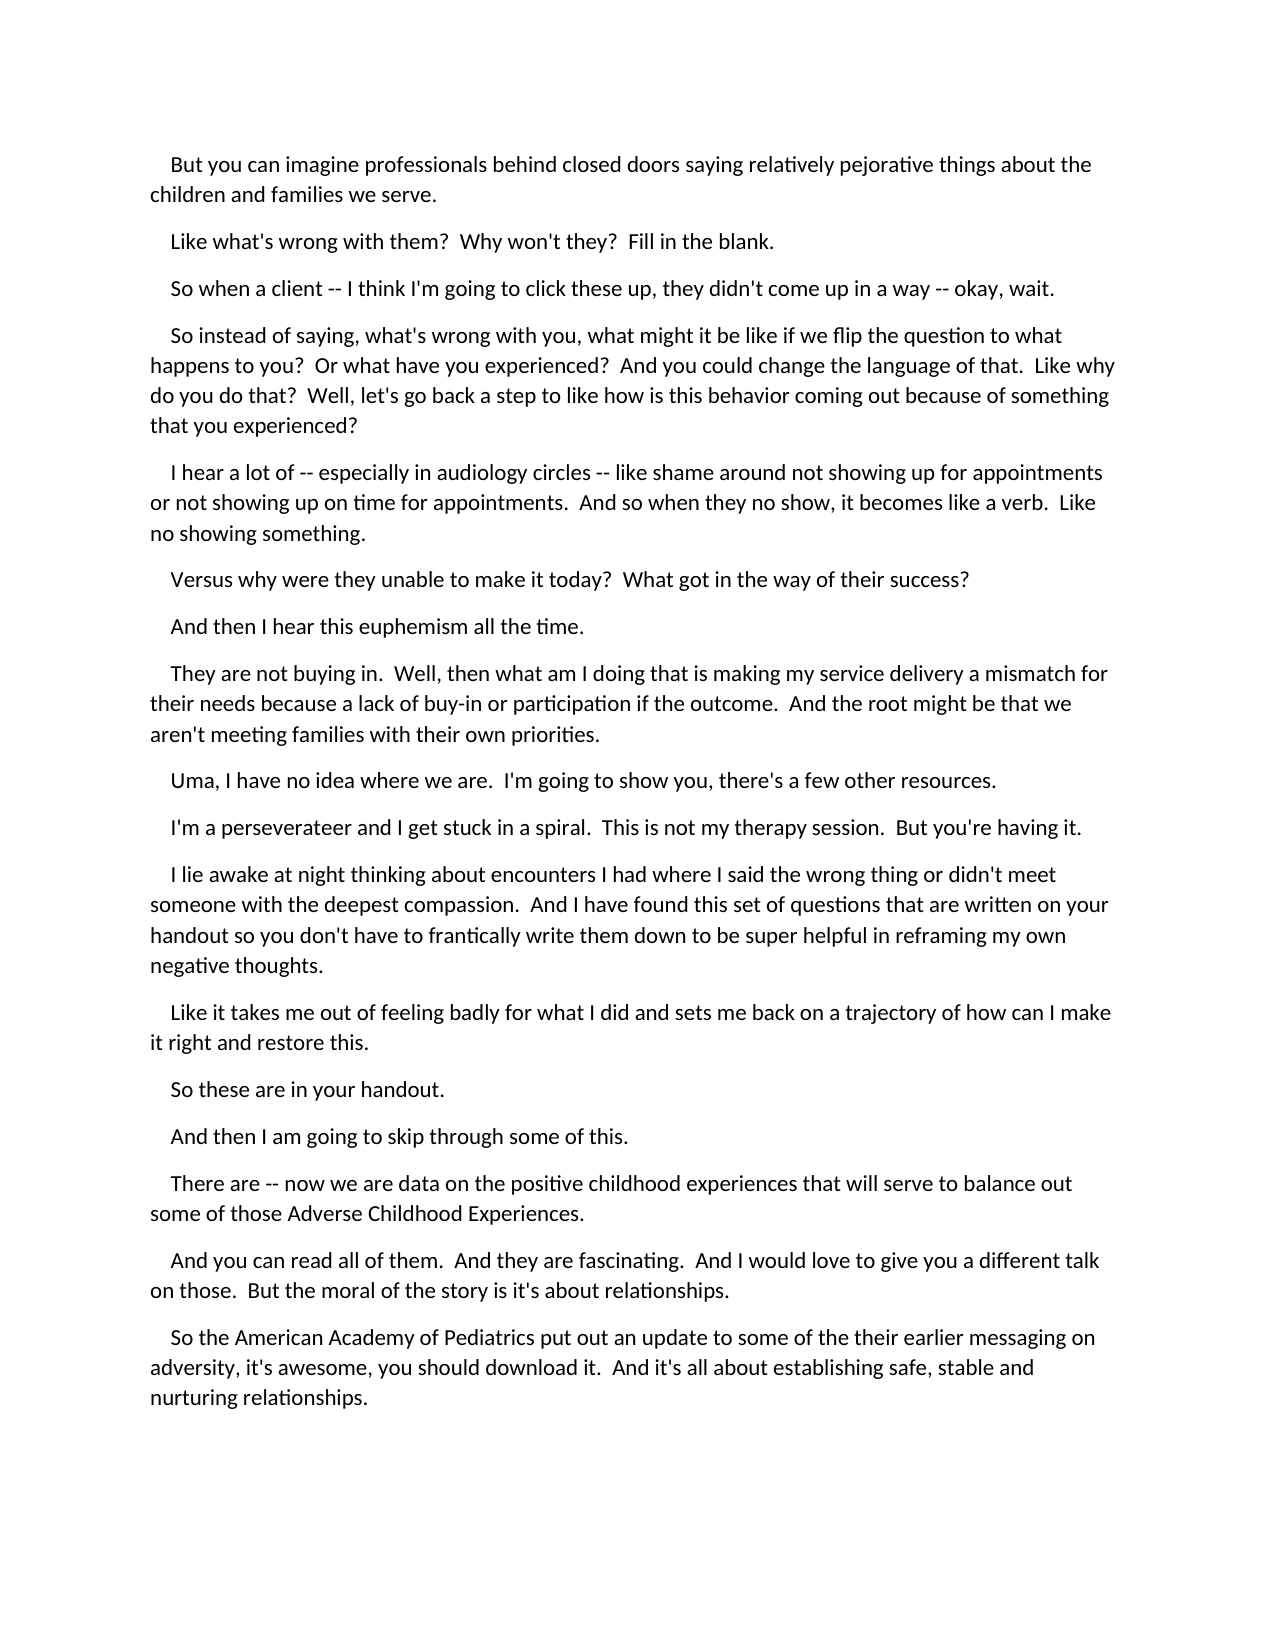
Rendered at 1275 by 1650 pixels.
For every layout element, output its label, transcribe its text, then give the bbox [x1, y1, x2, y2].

text Like what's wrong with them? Why won't they? Fill in the blank. [150, 227, 1125, 255]
text I'm a perseverateer and I get stuck in a spiral. This is not my therapy session. But you're having it. [150, 813, 1125, 842]
text And you can read all of them. And they are fascinating. And I would love to give you a different talk on those. But the moral of the story is it's about relationships. [150, 1246, 1125, 1304]
text I hear a lot of -- especially in audiology circles -- like shame around not showing up for appointments or not showing up on time for appointments. And so when they no show, it becomes like a verb. Like no showing something. [150, 458, 1125, 547]
text Versus why were they unable to make it today? What got in the way of their success? [150, 566, 1125, 594]
text They are not buying in. Well, then what am I doing that is making my service delivery a mismatch for their needs because a lack of buy-in or participation if the outcome. And the root might be that we aren't meeting families with their own priorities. [150, 659, 1125, 748]
text So instead of saying, what's wrong with you, what might it be like if we flip the question to what happens to you? Or what have you experienced? And you could change the language of that. Like why do you do that? Well, let's go back a step to like how is this behavior coming out because of something that you experienced? [150, 321, 1125, 439]
text There are -- now we are data on the positive childhood experiences that will serve to balance out some of those Adverse Childhood Experiences. [150, 1169, 1125, 1227]
text Like it takes me out of feeling badly for what I did and sets me back on a trajectory of how can I make it right and restore this. [150, 998, 1125, 1056]
text Uma, I have no idea where we are. I'm going to show you, there's a few other resources. [150, 767, 1125, 795]
text But you can imagine professionals behind closed doors saying relatively pejorative things about the children and families we serve. [150, 150, 1125, 208]
text And then I am going to skip through some of this. [150, 1122, 1125, 1150]
text So these are in your handout. [150, 1075, 1125, 1103]
text So the American Academy of Pediatrics put out an update to some of the their earlier messaging on adversity, it's awesome, you should download it. And it's all about establishing safe, stable and nurturing relationships. [150, 1323, 1125, 1411]
text And then I hear this euphemism all the time. [150, 612, 1125, 641]
text So when a client -- I think I'm going to click these up, they didn't come up in a way -- okay, wait. [150, 274, 1125, 302]
text I lie awake at night thinking about encounters I had where I said the wrong thing or didn't meet someone with the deepest compassion. And I have found this set of questions that are written on your handout so you don't have to frantically write them down to be super helpful in reframing my own negative thoughts. [150, 860, 1125, 979]
